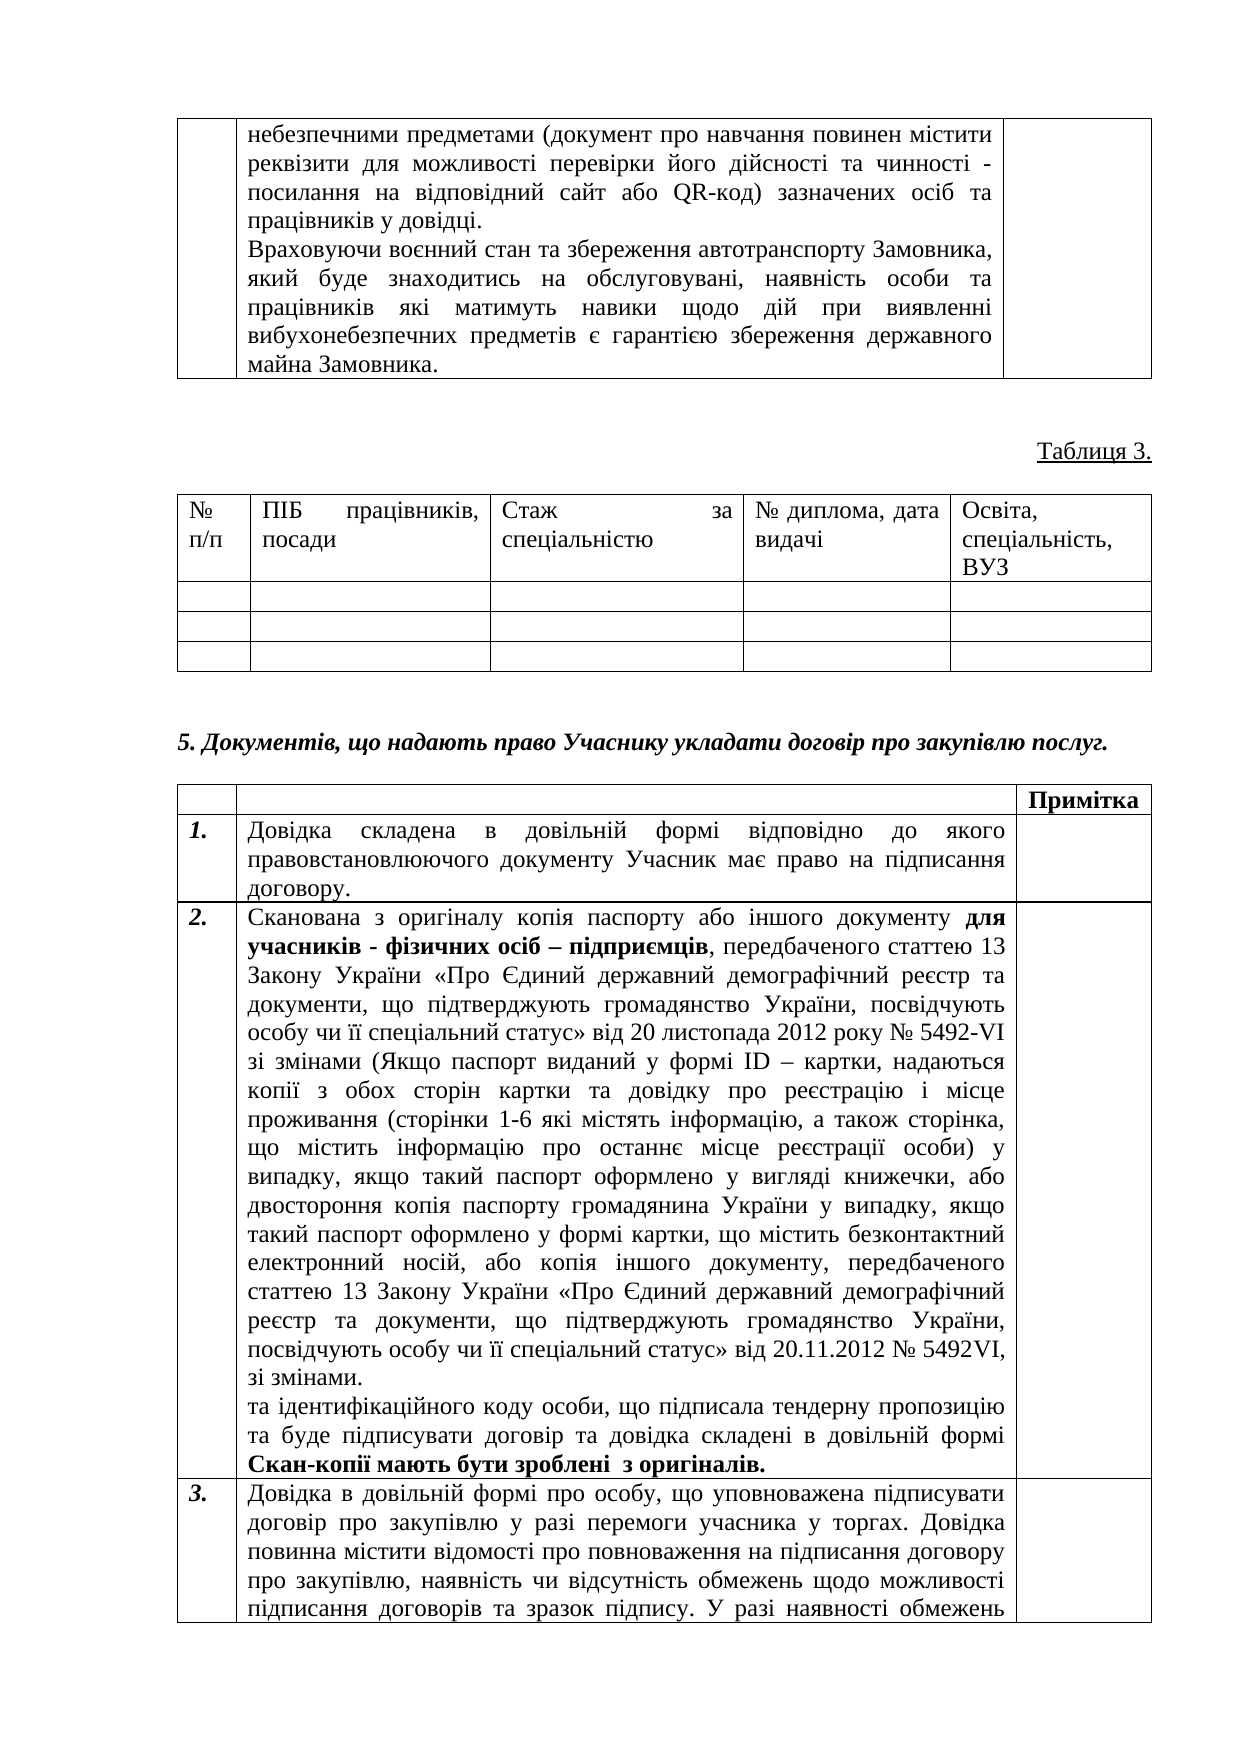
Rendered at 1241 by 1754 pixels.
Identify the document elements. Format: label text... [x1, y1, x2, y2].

table_cell 1. [178, 815, 236, 901]
table_header [237, 785, 1016, 814]
table_cell [251, 582, 490, 611]
table_cell [744, 582, 950, 611]
table_cell [491, 612, 743, 641]
table_cell [744, 642, 950, 671]
table_cell Довідка складена в довільній формі відповідно до якого правовстановлюючого документу Учасник має право на підписання договору. [237, 815, 1016, 901]
table_header Освіта, спеціальність, ВУЗ [951, 495, 1151, 581]
table_header № диплома, дата видачі [744, 495, 950, 581]
table_header Примітка [1017, 785, 1151, 814]
table_cell [744, 612, 950, 641]
table_header Стаж за спеціальністю [491, 495, 743, 581]
text 5. Документів, що надають право Учаснику укладати договір про закупівлю послуг. [177, 727, 1152, 756]
table_cell [178, 582, 250, 611]
table_cell 4. [178, 119, 236, 378]
table_cell 2. [178, 903, 236, 1477]
table_cell [178, 642, 250, 671]
table_cell [491, 582, 743, 611]
table_cell [1017, 903, 1151, 1477]
table_header ПІБ працівників, посади [251, 495, 490, 581]
text Таблиця 3. [177, 436, 1152, 465]
table_cell [251, 642, 490, 671]
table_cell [237, 119, 1003, 378]
table_cell [1004, 119, 1151, 378]
table_cell [951, 612, 1151, 641]
table_header № п/п [178, 495, 250, 581]
table_cell Сканована з оригіналу копія паспорту або іншого документу для учасників - фізичних осіб – підприємців, передбаченого статтею 13 Закону України «Про Єдиний державний демографічний реєстр та документи, що підтверджують громадянство України, посвідчують особу чи її спеціальний статус» від 20 листопада 2012 року № 5492-VI зі змінами (Якщо паспорт виданий у формі ID – картки, надаються копії з обох сторін картки та довідку про реєстрацію і місце проживання (сторінки 1-6 які містять інформацію, а також сторінка, що містить інформацію про останнє місце реєстрації особи) у випадку, якщо такий паспорт оформлено у вигляді книжечки, або двостороння копія паспорту громадянина України у випадку, якщо такий паспорт оформлено у формі картки, що містить безконтактний електронний носій, або копія іншого документу, передбаченого статтею 13 Закону України «Про Єдиний державний демографічний реєстр та документи, що підтверджують громадянство України, посвідчують особу чи її спеціальний статус» від 20.11.2012 № 5492­VI, зі змінами. та ідентифікаційного коду особи, що підписала тендерну пропозицію та буде підписувати договір та довідка складені в довільній формі Скан-копії мають бути зроблені з оригіналів. [237, 903, 1016, 1477]
table_cell [251, 612, 490, 641]
table_header [178, 785, 236, 814]
table_cell 3. [178, 1479, 236, 1622]
table_cell [1017, 1479, 1151, 1622]
table_cell [178, 612, 250, 641]
table_cell [1017, 815, 1151, 901]
table_cell [951, 582, 1151, 611]
table_cell [951, 642, 1151, 671]
table_cell [491, 642, 743, 671]
